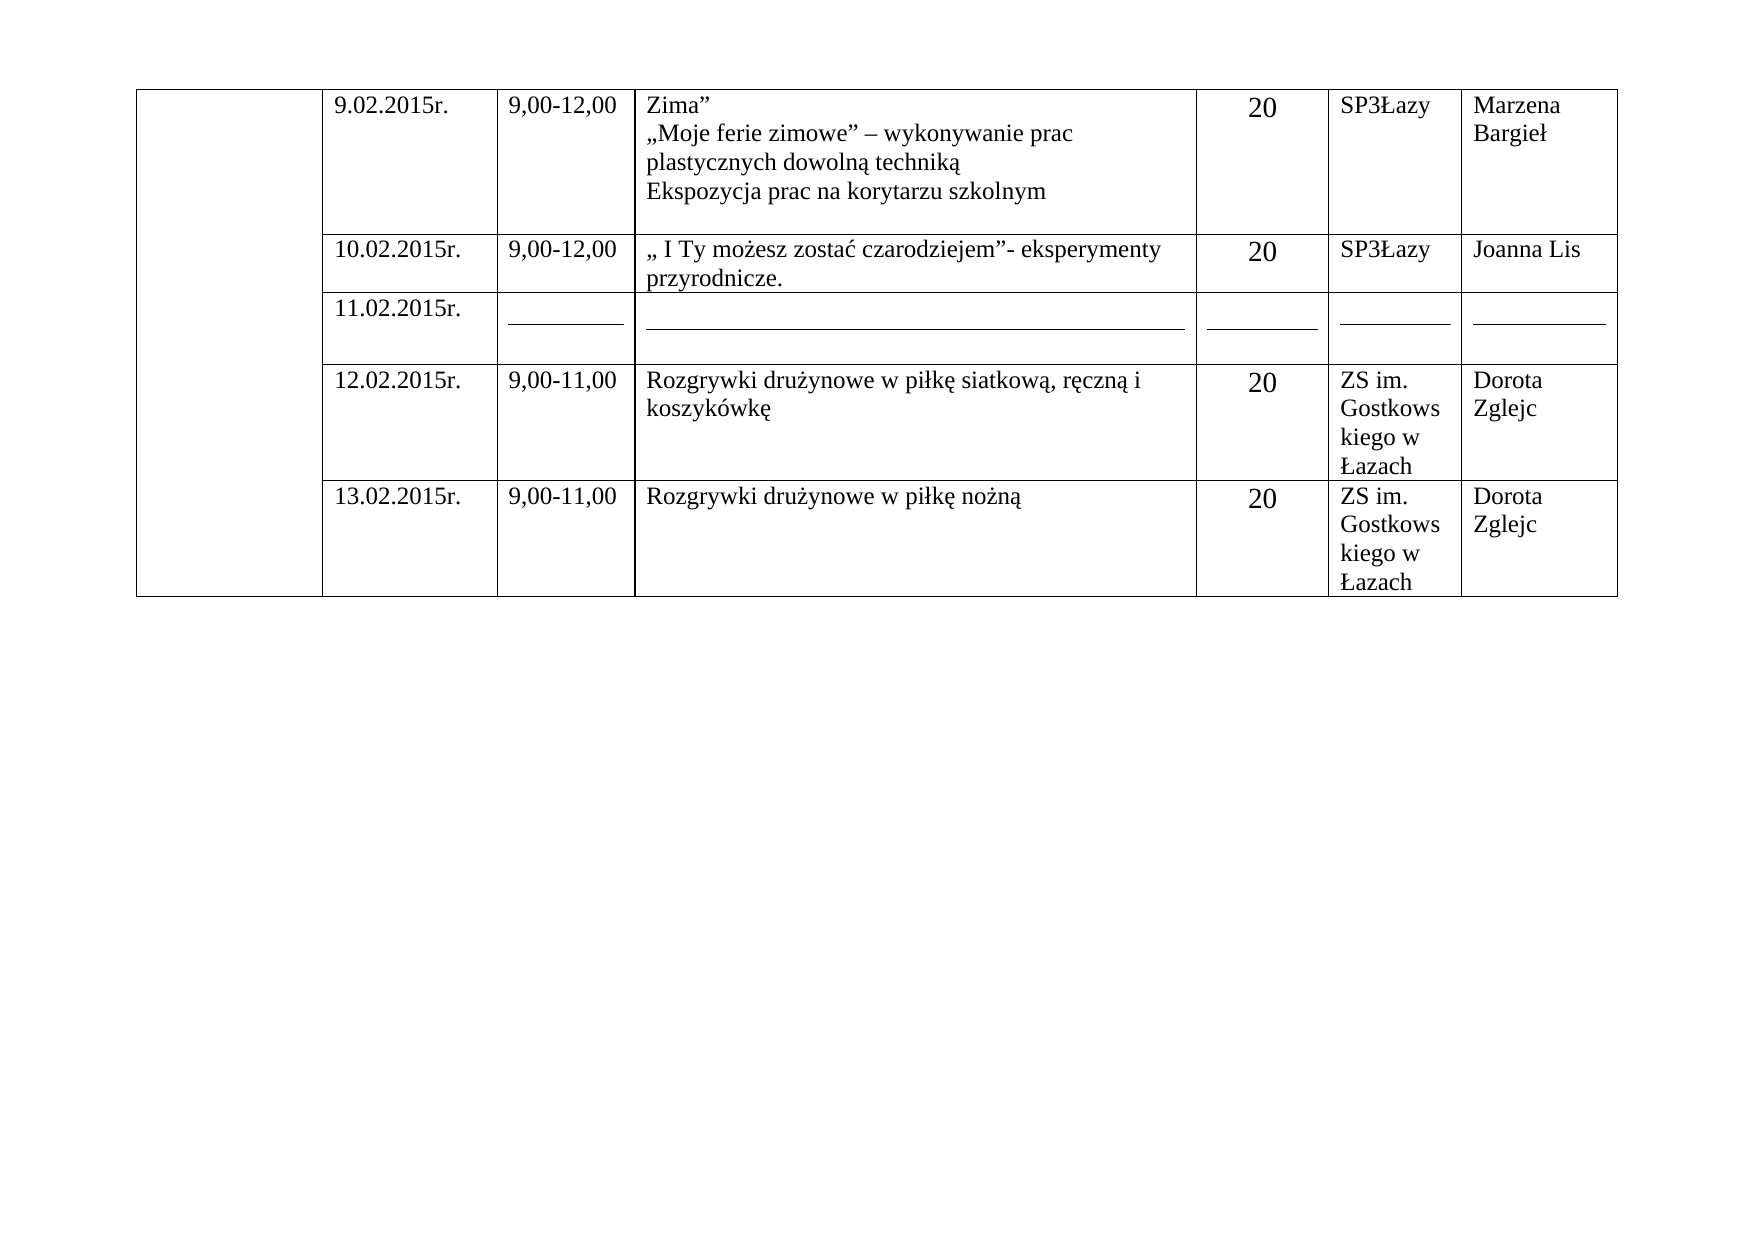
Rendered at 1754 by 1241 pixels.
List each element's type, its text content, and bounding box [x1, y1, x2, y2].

table_cell SP3Łazy [1329, 235, 1461, 292]
table_cell 20 [1197, 481, 1328, 596]
table_cell SP3Łazy [1329, 90, 1461, 233]
table_cell 20 [1197, 365, 1328, 480]
table_cell „ I Ty możesz zostać czarodziejem”- eksperymenty przyrodnicze. [636, 235, 1196, 292]
table_cell 9,00-12,00 [498, 90, 634, 233]
table_cell [1329, 293, 1461, 364]
table_cell Zima” „Moje ferie zimowe” – wykonywanie prac plastycznych dowolną techniką Ekspozycja prac na korytarzu szkolnym [636, 90, 1196, 233]
table_cell 12.02.2015r. [323, 365, 497, 480]
table_cell 20 [1197, 90, 1328, 233]
table_cell 9,00-11,00 [498, 481, 634, 596]
table_cell 9,00-12,00 [498, 235, 634, 292]
table_cell [1462, 293, 1617, 364]
table_cell 11.02.2015r. [323, 293, 497, 364]
table_cell ZS im. Gostkowskiego w Łazach [1329, 481, 1461, 596]
table_cell Rozgrywki drużynowe w piłkę siatkową, ręczną i koszykówkę [636, 365, 1196, 480]
table_cell ZS im. Gostkowskiego w Łazach [1329, 365, 1461, 480]
table_cell 13.02.2015r. [323, 481, 497, 596]
table_cell Marzena Bargieł [1462, 90, 1617, 233]
table_cell [1197, 293, 1328, 364]
table_cell Dorota Zglejc [1462, 365, 1617, 480]
table_cell 9,00-11,00 [498, 365, 634, 480]
table_cell Rozgrywki drużynowe w piłkę nożną [636, 481, 1196, 596]
table_cell Joanna Lis [1462, 235, 1617, 292]
table_cell 10.02.2015r. [323, 235, 497, 292]
table_cell [498, 293, 634, 364]
table_cell 20 [1197, 235, 1328, 292]
table_cell 9.02.2015r. [323, 90, 497, 233]
table_cell [636, 293, 1196, 364]
table_cell Dorota Zglejc [1462, 481, 1617, 596]
